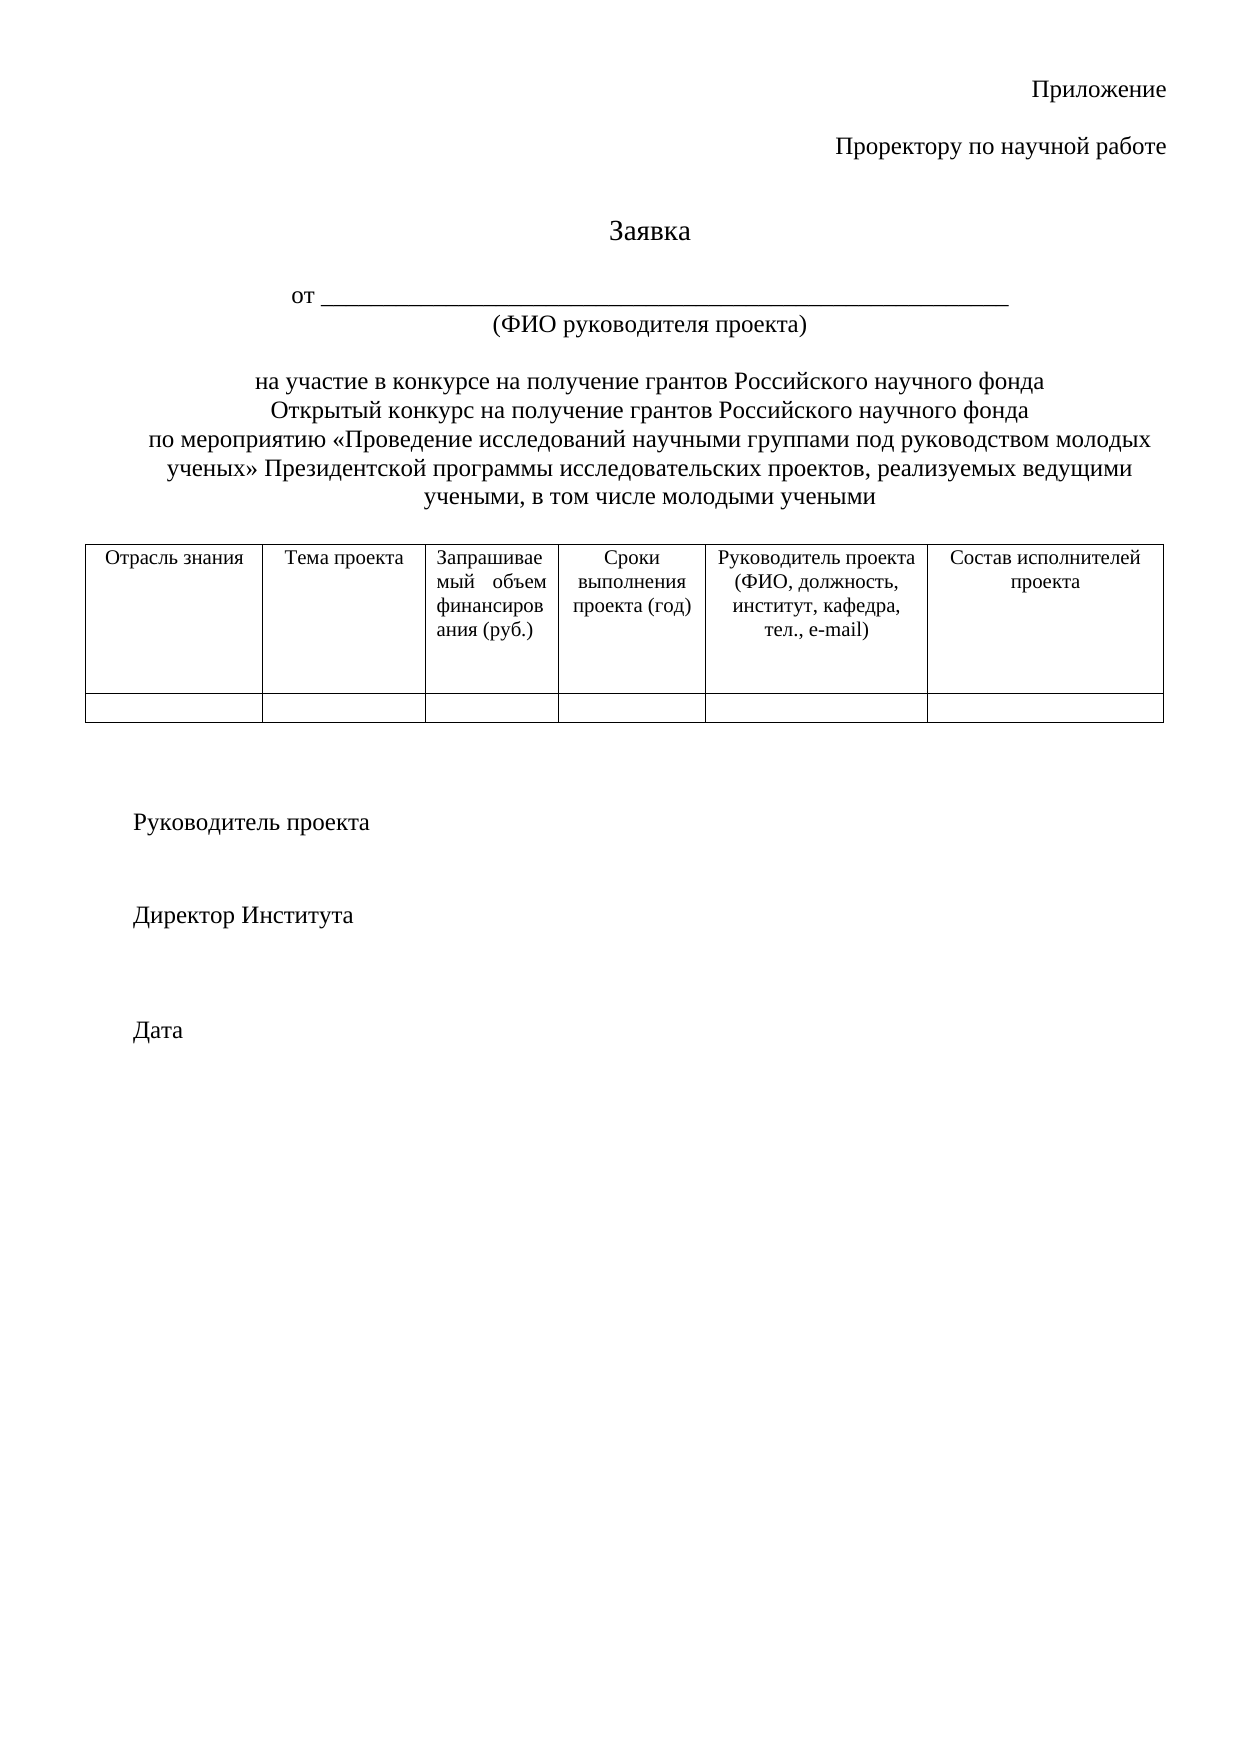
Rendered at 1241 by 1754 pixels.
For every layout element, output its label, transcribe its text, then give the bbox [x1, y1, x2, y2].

text Дата [133, 1015, 1167, 1044]
table_header Запрашиваемый объем финансирования (руб.) [426, 545, 558, 693]
table_cell [559, 694, 705, 722]
table_header Сроки выполнения проекта (год) [559, 545, 705, 693]
text Директор Института [133, 900, 1167, 929]
table_cell [263, 694, 425, 722]
text по мероприятию «Проведение исследований научными группами под руководством молодых ученых» Президентской программы исследовательских проектов, реализуемых ведущими учеными, в том числе молодыми учеными [133, 424, 1167, 510]
table_cell [928, 694, 1163, 722]
text (ФИО руководителя проекта) [133, 309, 1167, 338]
text Руководитель проекта [133, 807, 1167, 836]
table_cell [86, 694, 262, 722]
text Заявка [133, 213, 1167, 247]
text Приложение [133, 74, 1167, 103]
table_header Состав исполнителей проекта [928, 545, 1163, 693]
text от _______________________________________________________ [133, 280, 1167, 309]
text на участие в конкурсе на получение грантов Российского научного фонда [133, 366, 1167, 395]
table_header Тема проекта [263, 545, 425, 693]
table_header Отрасль знания [86, 545, 262, 693]
table_header Руководитель проекта (ФИО, должность, институт, кафедра, тел., e-mail) [706, 545, 927, 693]
table_cell [706, 694, 927, 722]
table_cell [426, 694, 558, 722]
text Открытый конкурс на получение грантов Российского научного фонда [133, 395, 1167, 424]
text Проректору по научной работе [133, 131, 1167, 160]
